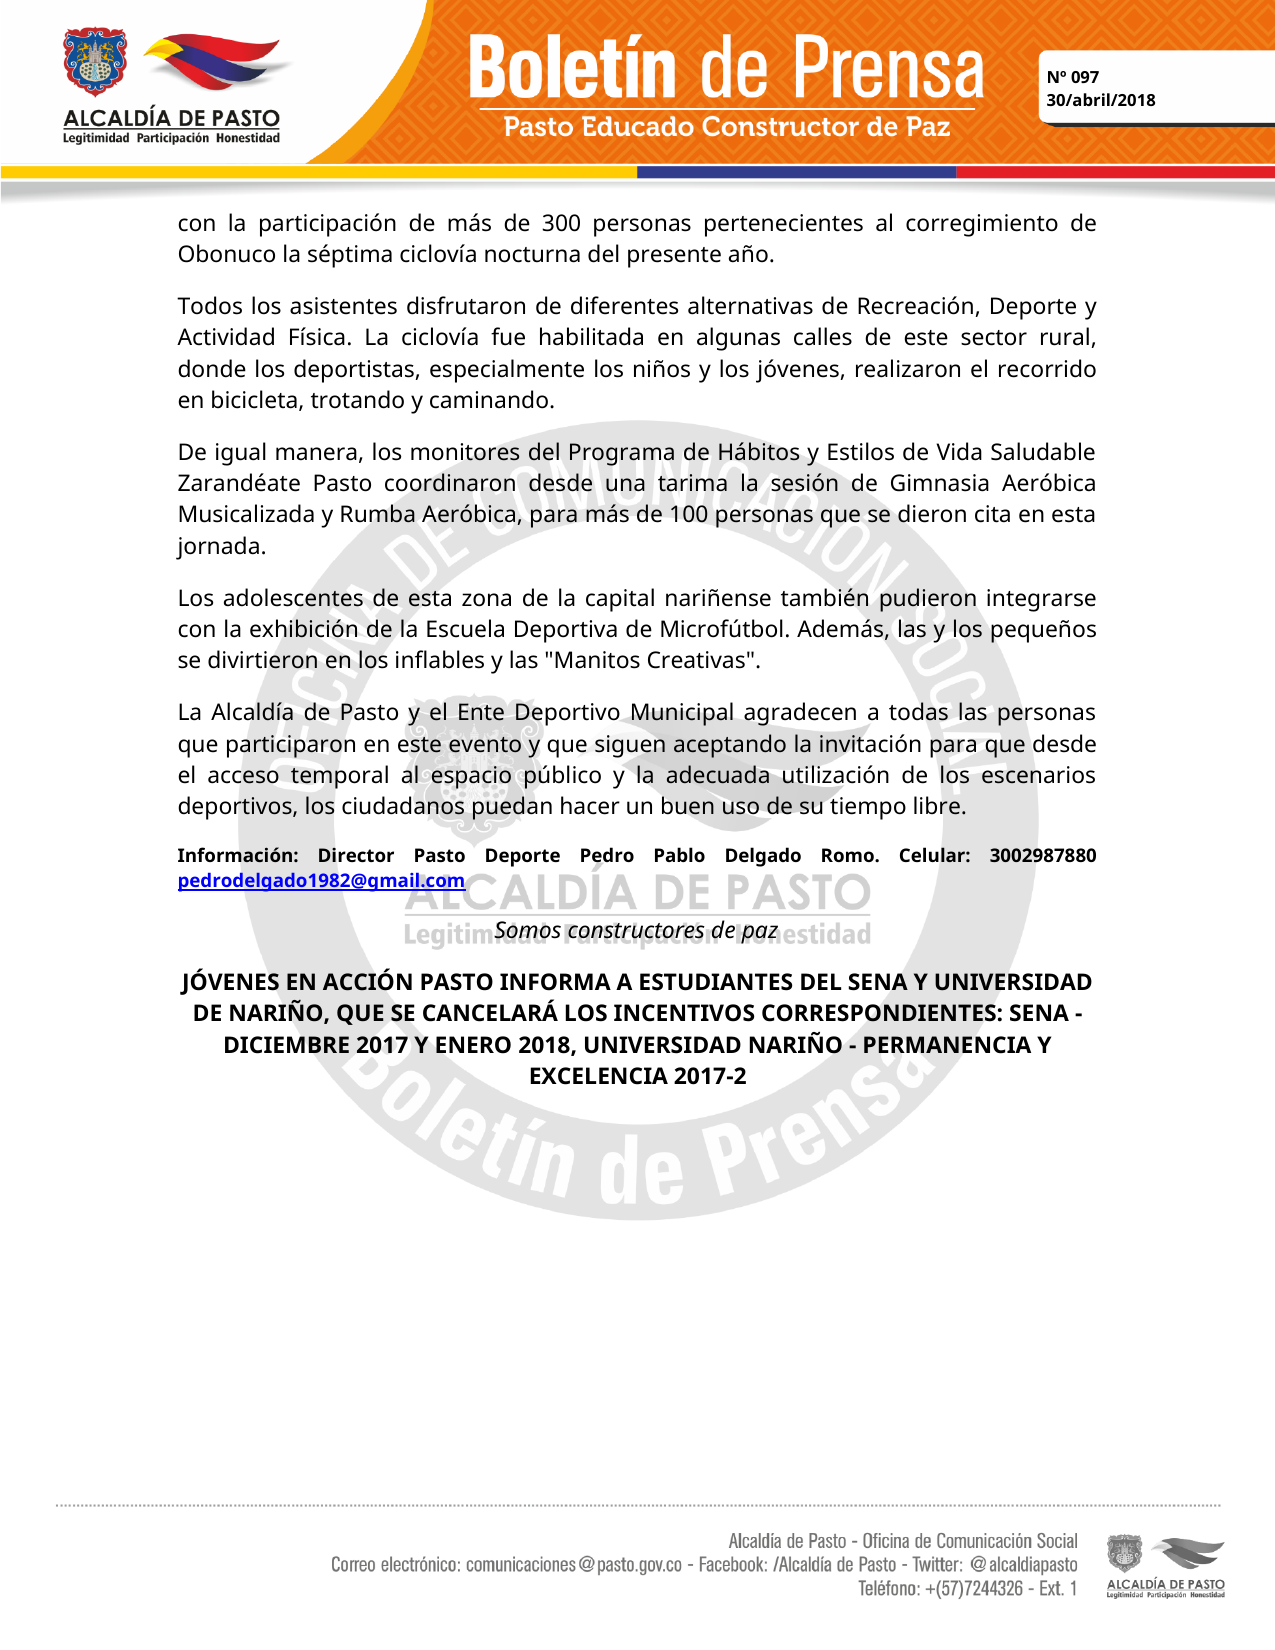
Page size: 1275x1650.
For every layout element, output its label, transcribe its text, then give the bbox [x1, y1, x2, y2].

text De igual manera, los monitores del Programa de Hábitos y Estilos de Vida Saludable Zarandéate Pasto coordinaron desde una tarima la sesión de Gimnasia Aeróbica Musicalizada y Rumba Aeróbica, para más de 100 personas que se dieron cita en esta jornada. [177, 436, 1098, 561]
picture [0, 0, 1275, 1645]
text Somos constructores de paz [177, 914, 1098, 945]
text Todos los asistentes disfrutaron de diferentes alternativas de Recreación, Deporte y Actividad Física. La ciclovía fue habilitada en algunas calles de este sector rural, donde los deportistas, especialmente los niños y los jóvenes, realizaron el recorrido en bicicleta, trotando y caminando. [177, 290, 1098, 415]
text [177, 207, 1098, 269]
text Los adolescentes de esta zona de la capital nariñense también pudieron integrarse con la exhibición de la Escuela Deportiva de Microfútbol. Además, las y los pequeños se divirtieron en los inflables y las "Manitos Creativas". [177, 582, 1098, 676]
text La Alcaldía de Pasto y el Ente Deportivo Municipal agradecen a todas las personas que participaron en este evento y que siguen aceptando la invitación para que desde el acceso temporal al espacio público y la adecuada utilización de los escenarios deportivos, los ciudadanos puedan hacer un buen uso de su tiempo libre. [177, 696, 1098, 821]
text JÓVENES EN ACCIÓN PASTO INFORMA A ESTUDIANTES DEL SENA Y UNIVERSIDAD DE NARIÑO, QUE SE CANCELARÁ LOS INCENTIVOS CORRESPONDIENTES: SENA - DICIEMBRE 2017 Y ENERO 2018, UNIVERSIDAD NARIÑO - PERMANENCIA Y EXCELENCIA 2017-2 [177, 966, 1098, 1091]
text Información: Director Pasto Deporte Pedro Pablo Delgado Romo. Celular: 3002987880 pedrodelgado1982@gmail.com [177, 842, 1098, 893]
